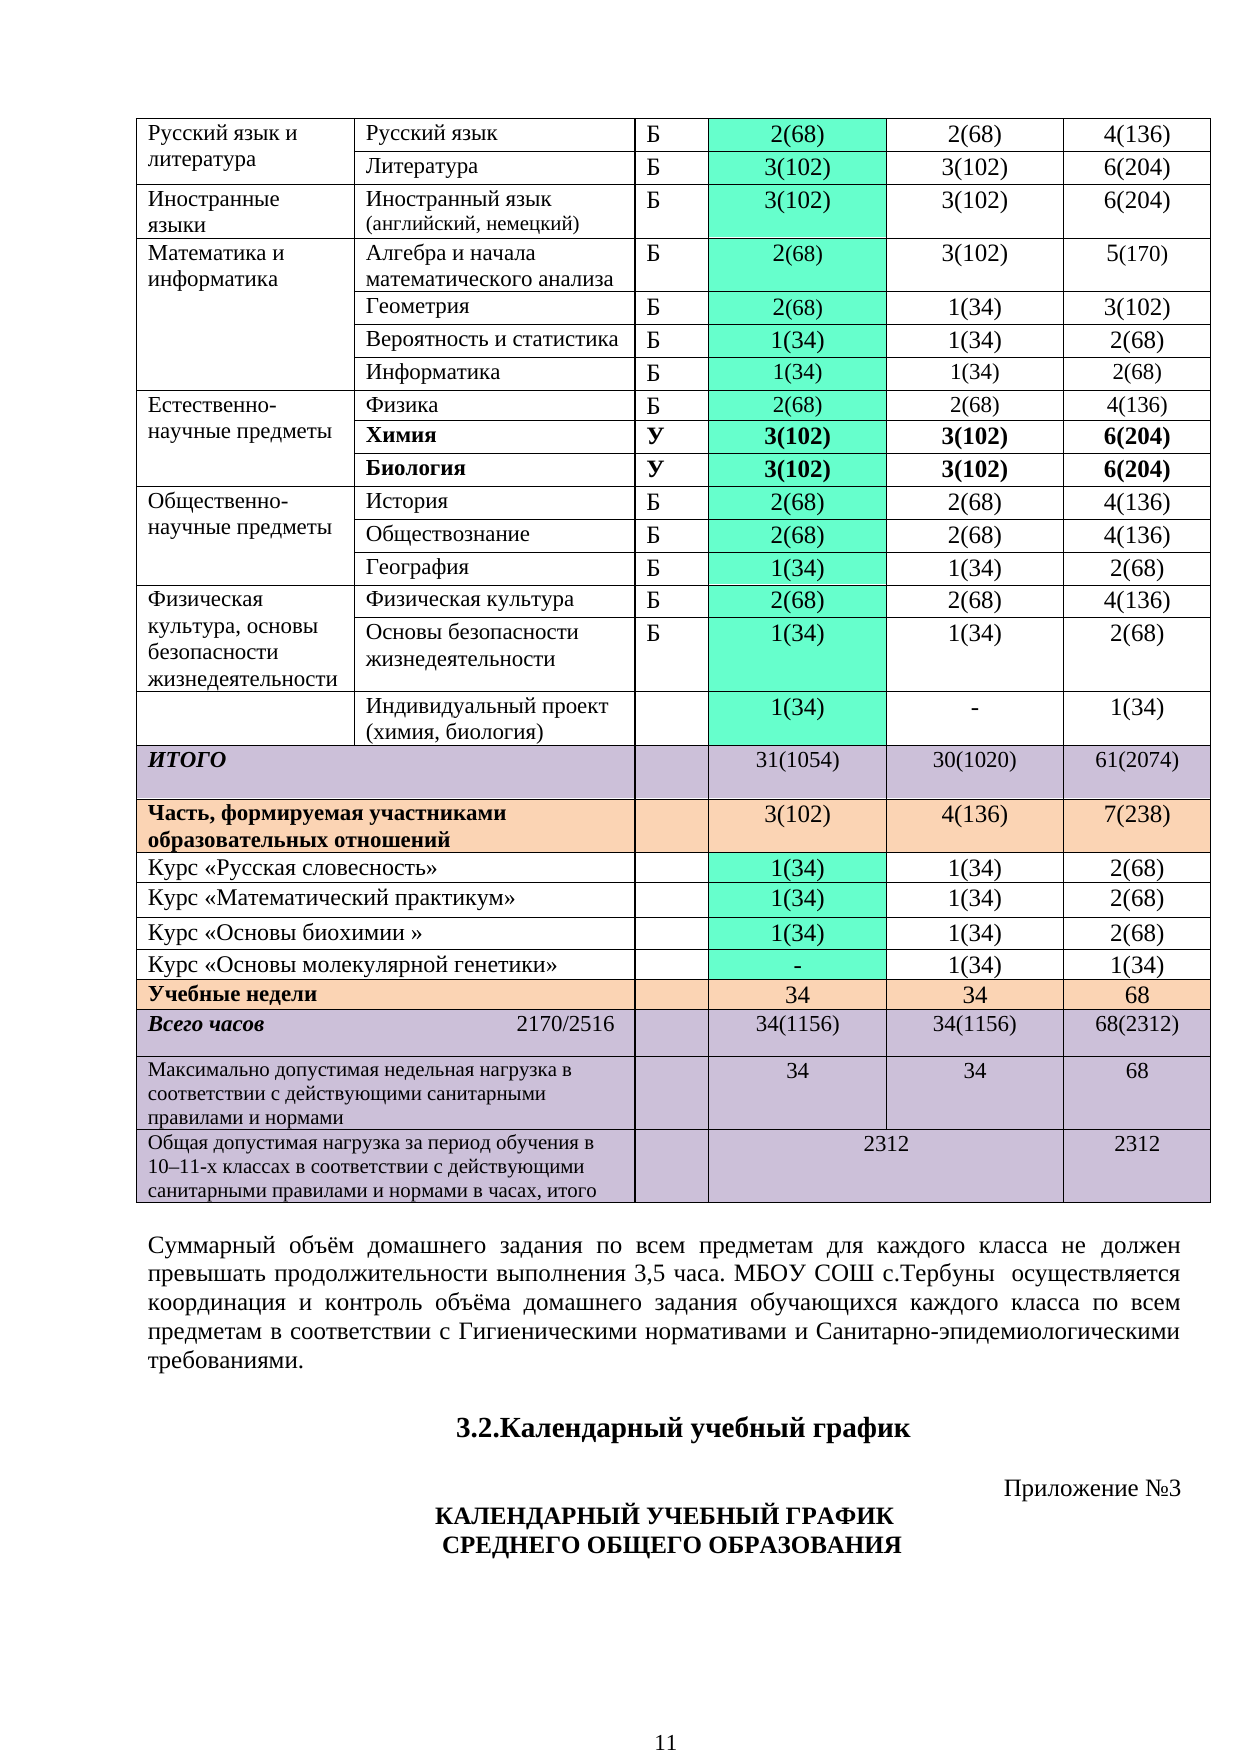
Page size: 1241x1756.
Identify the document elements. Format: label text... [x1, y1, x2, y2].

table_cell Б [636, 358, 708, 390]
table_cell Индивидуальный проект (химия, биология) [355, 692, 634, 745]
table_cell 31(1054) [709, 746, 886, 798]
table_cell [636, 1130, 708, 1202]
table_cell 1(34) [887, 618, 1063, 691]
table_cell 2312 [709, 1130, 1063, 1202]
table_cell 3(102) [709, 800, 886, 852]
table_cell Вероятность и статистика [355, 325, 634, 357]
table_cell 1(34) [709, 553, 886, 584]
text Суммарный объём домашнего задания по всем предметам для каждого класса не должен превышать продолжительности выполнения 3,5 часа. МБОУ СОШ с.Тербуны осуществляется координация и контроль объёма домашнего задания обучающихся каждого класса по всем предметам в соответствии с Гигиеническими нормативами и Санитарно-эпидемиологическими требованиями. [148, 1230, 1181, 1373]
table_cell 2(68) [887, 586, 1063, 617]
table_cell - [709, 950, 886, 979]
table_cell Б [636, 185, 708, 237]
table_cell 2(68) [709, 487, 886, 519]
table_cell 4(136) [1064, 391, 1210, 420]
table_cell 3(102) [887, 185, 1063, 237]
table_cell 2(68) [1064, 618, 1210, 691]
table_cell [636, 1057, 708, 1129]
table_cell [636, 800, 708, 852]
table_cell 3(102) [1064, 292, 1210, 324]
table_cell Информатика [355, 358, 634, 390]
table_cell 3(102) [709, 152, 886, 184]
table_cell 30(1020) [887, 746, 1063, 798]
table_cell Биология [355, 454, 634, 486]
table_cell Иностранные языки [137, 185, 354, 237]
table_cell 1(34) [887, 853, 1063, 882]
table_cell 2(68) [709, 292, 886, 324]
table_cell Курс «Русская словесность» [137, 853, 634, 882]
table_cell 3(102) [709, 185, 886, 237]
table_cell У [636, 421, 708, 453]
table_cell 4(136) [1064, 586, 1210, 617]
table_cell 4(136) [887, 800, 1063, 852]
table_cell Б [636, 520, 708, 552]
table_cell Курс «Основы молекулярной генетики» [137, 950, 634, 979]
list Приложение №3 [148, 1473, 1181, 1501]
table_cell [137, 692, 354, 745]
table_cell 34 [709, 1057, 886, 1129]
table_cell 68 [1064, 1057, 1210, 1129]
table_cell Б [636, 618, 708, 691]
table_cell 1(34) [709, 883, 886, 917]
table_cell 34 [709, 980, 886, 1009]
table_cell География [355, 553, 634, 584]
table_cell Всего часов 2170/2516 [137, 1010, 634, 1056]
table_cell 3(102) [887, 454, 1063, 486]
table_cell 6(204) [1064, 421, 1210, 453]
table_cell История [355, 487, 634, 519]
table_cell Геометрия [355, 292, 634, 324]
table_cell 1(34) [887, 918, 1063, 949]
table_cell 2(68) [1064, 853, 1210, 882]
table_cell 4(136) [1064, 520, 1210, 552]
table_cell Максимально допустимая недельная нагрузка в соответствии с действующими санитарными правилами и нормами [137, 1057, 634, 1129]
table_cell 34(1156) [887, 1010, 1063, 1056]
table_cell 1(34) [709, 325, 886, 357]
table_cell 2(68) [1064, 918, 1210, 949]
table_cell Физика [355, 391, 634, 420]
table_cell Обществознание [355, 520, 634, 552]
table_cell 61(2074) [1064, 746, 1210, 798]
table_cell 4(136) [1064, 487, 1210, 519]
table_cell 6(204) [1064, 454, 1210, 486]
table_cell 1(34) [709, 618, 886, 691]
table_cell 2(68) [709, 586, 886, 617]
table_cell 1(34) [1064, 950, 1210, 979]
table_cell 34 [887, 980, 1063, 1009]
table_cell [636, 918, 708, 949]
table_cell [636, 692, 708, 745]
table_cell 6(204) [1064, 152, 1210, 184]
table_cell 2(68) [887, 520, 1063, 552]
table_cell 7(238) [1064, 800, 1210, 852]
table_cell Б [636, 292, 708, 324]
table_cell 2(68) [887, 391, 1063, 420]
table_cell 2(68) [709, 119, 886, 151]
table_cell Физическая культура, основы безопасности жизнедеятельности [137, 586, 354, 691]
table_cell 1(34) [709, 692, 886, 745]
table_cell 2(68) [887, 487, 1063, 519]
table_cell 1(34) [887, 950, 1063, 979]
table_cell Общая допустимая нагрузка за период обучения в 10–11-х классах в соответствии с действующими санитарными правилами и нормами в часах, итого [137, 1130, 634, 1202]
table_cell 1(34) [709, 358, 886, 390]
table_cell Химия [355, 421, 634, 453]
table_cell У [636, 454, 708, 486]
table_cell 68 [1064, 980, 1210, 1009]
text КАЛЕНДАРНЫЙ УЧЕБНЫЙ ГРАФИК [148, 1501, 1181, 1530]
table_cell Б [636, 553, 708, 584]
table_cell 1(34) [1064, 692, 1210, 745]
table_cell [636, 950, 708, 979]
table_cell 2312 [1064, 1130, 1210, 1202]
table_cell [636, 853, 708, 882]
table_cell 68(2312) [1064, 1010, 1210, 1056]
table_cell 5(170) [1064, 239, 1210, 291]
table_cell 2(68) [709, 520, 886, 552]
table_cell Б [636, 391, 708, 420]
table_cell 2(68) [1064, 883, 1210, 917]
table_cell Иностранный язык (английский, немецкий) [355, 185, 634, 237]
table_cell 2(68) [1064, 325, 1210, 357]
table_cell Б [636, 586, 708, 617]
table_cell Общественно-научные предметы [137, 487, 354, 584]
table_cell 1(34) [709, 918, 886, 949]
table_cell 3(102) [887, 421, 1063, 453]
text СРЕДНЕГО ОБЩЕГО ОБРАЗОВАНИЯ [148, 1530, 1181, 1559]
table_cell 3(102) [887, 152, 1063, 184]
table_cell Русский язык и литература [137, 119, 354, 184]
table_cell 1(34) [887, 325, 1063, 357]
table_cell 2(68) [709, 239, 886, 291]
table_cell Физическая культура [355, 586, 634, 617]
table_cell [636, 746, 708, 798]
table_cell Б [636, 152, 708, 184]
subtitle 3.2.Календарный учебный график [148, 1410, 1181, 1443]
table_cell 3(102) [709, 454, 886, 486]
table_cell Алгебра и начала математического анализа [355, 239, 634, 291]
table_cell 1(34) [709, 853, 886, 882]
table_cell [636, 1010, 708, 1056]
table_cell 1(34) [887, 358, 1063, 390]
table_cell [636, 980, 708, 1009]
table_cell Учебные недели [137, 980, 634, 1009]
table_cell 3(102) [887, 239, 1063, 291]
table_cell Б [636, 325, 708, 357]
table_cell Часть, формируемая участниками образовательных отношений [137, 800, 634, 852]
table_cell [636, 883, 708, 917]
table_cell Б [636, 487, 708, 519]
table_cell Литература [355, 152, 634, 184]
table_cell - [887, 692, 1063, 745]
table_cell 1(34) [887, 292, 1063, 324]
table_cell 6(204) [1064, 185, 1210, 237]
table_cell Естественно-научные предметы [137, 391, 354, 486]
table_cell Математика и информатика [137, 239, 354, 390]
table_cell Б [636, 239, 708, 291]
table_cell Б [636, 119, 708, 151]
table_cell 3(102) [709, 421, 886, 453]
table_cell 2(68) [1064, 553, 1210, 584]
table_cell 2(68) [709, 391, 886, 420]
table_cell Русский язык [355, 119, 634, 151]
table_cell 34(1156) [709, 1010, 886, 1056]
table_cell 2(68) [1064, 358, 1210, 390]
table_cell 1(34) [887, 553, 1063, 584]
table_cell Основы безопасности жизнедеятельности [355, 618, 634, 691]
table_cell 34 [887, 1057, 1063, 1129]
table_cell 4(136) [1064, 119, 1210, 151]
table_cell 1(34) [887, 883, 1063, 917]
table_cell Курс «Математический практикум» [137, 883, 634, 917]
table_cell 2(68) [887, 119, 1063, 151]
table_cell ИТОГО [137, 746, 634, 798]
table_cell Курс «Основы биохимии » [137, 918, 634, 949]
